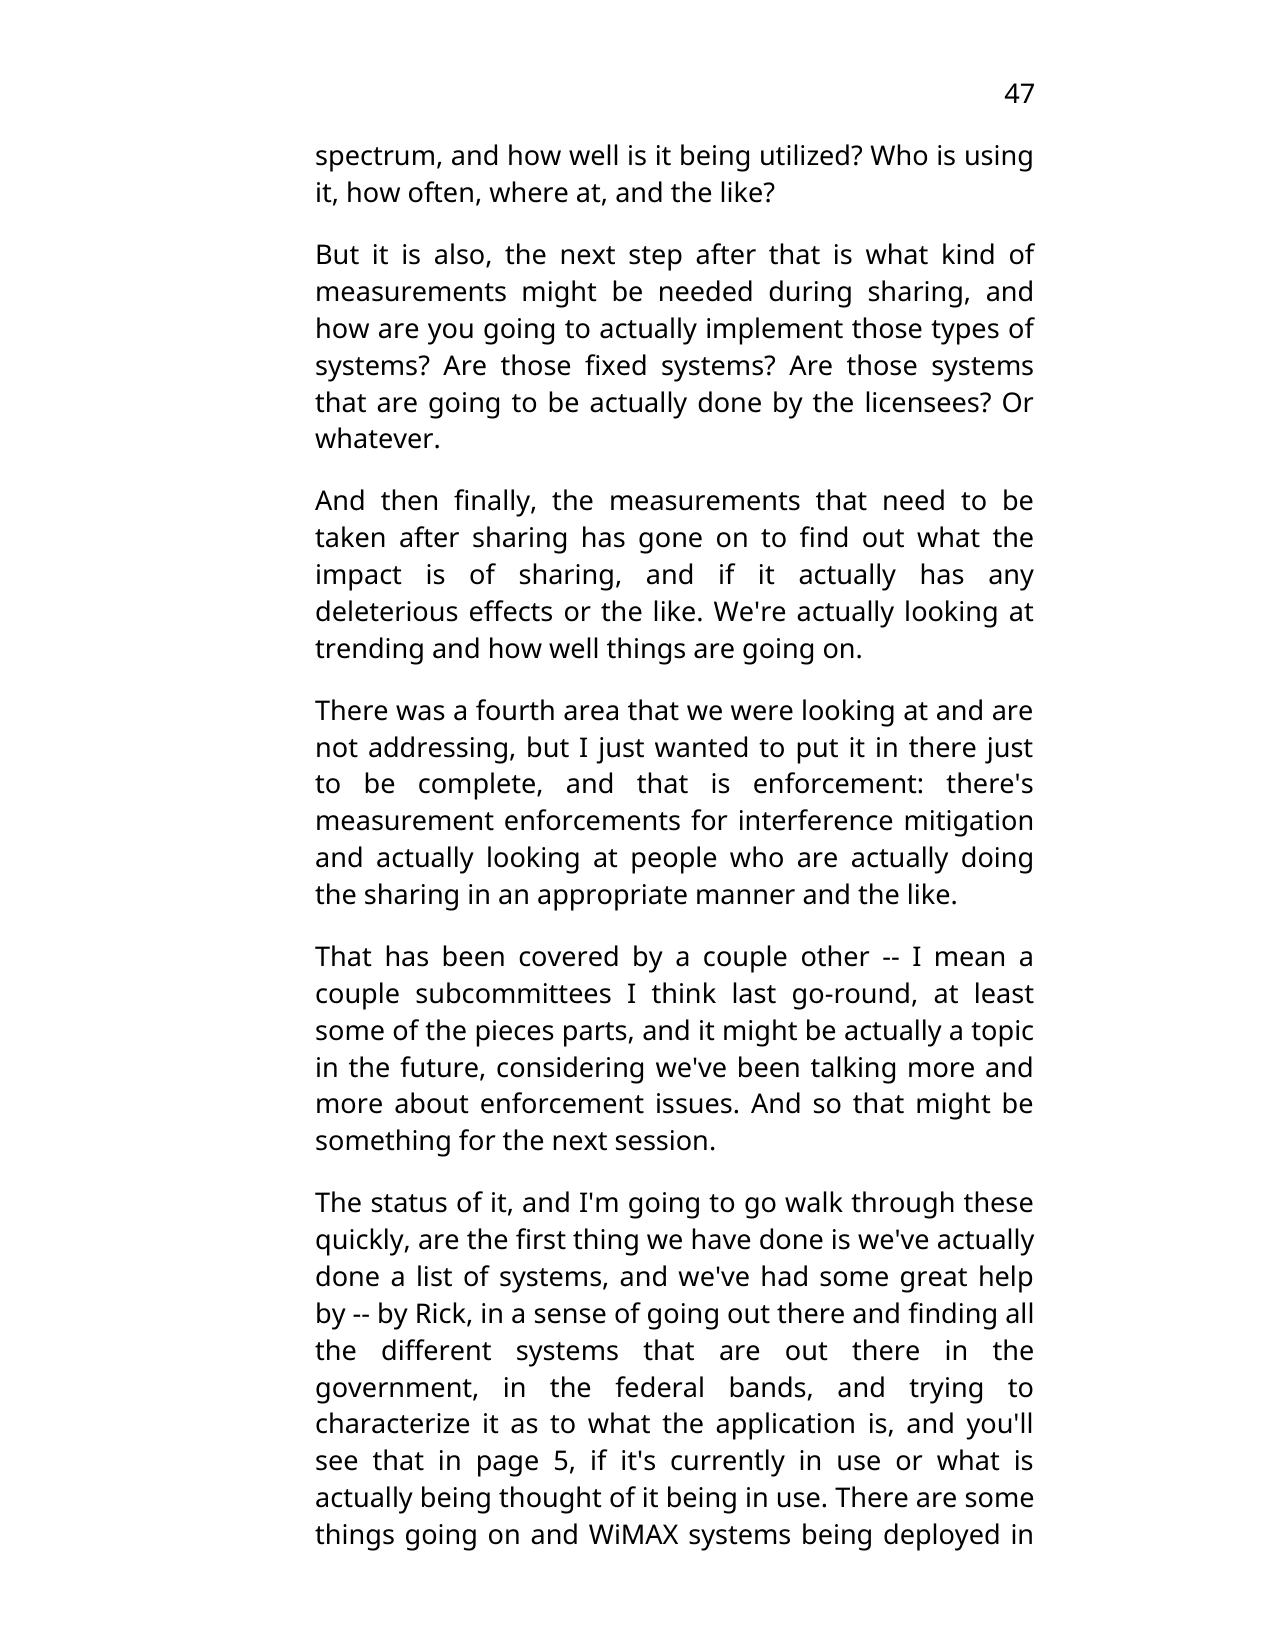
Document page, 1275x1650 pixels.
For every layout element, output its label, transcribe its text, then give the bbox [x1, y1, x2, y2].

text And then finally, the measurements that need to be taken after sharing has gone on to find out what the impact is of sharing, and if it actually has any deleterious effects or the like. We're actually looking at trending and how well things are going on. [315, 482, 1035, 666]
text But it is also, the next step after that is what kind of measurements might be needed during sharing, and how are you going to actually implement those types of systems? Are those fixed systems? Are those systems that are going to be actually done by the licensees? Or whatever. [315, 236, 1035, 457]
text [315, 137, 1035, 211]
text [315, 1184, 1035, 1552]
text That has been covered by a couple other -- I mean a couple subcommittees I think last go-round, at least some of the pieces parts, and it might be actually a topic in the future, considering we've been talking more and more about enforcement issues. And so that might be something for the next session. [315, 937, 1035, 1159]
text There was a fourth area that we were looking at and are not addressing, but I just wanted to put it in there just to be complete, and that is enforcement: there's measurement enforcements for interference mitigation and actually looking at people who are actually doing the sharing in an appropriate manner and the like. [315, 691, 1035, 912]
